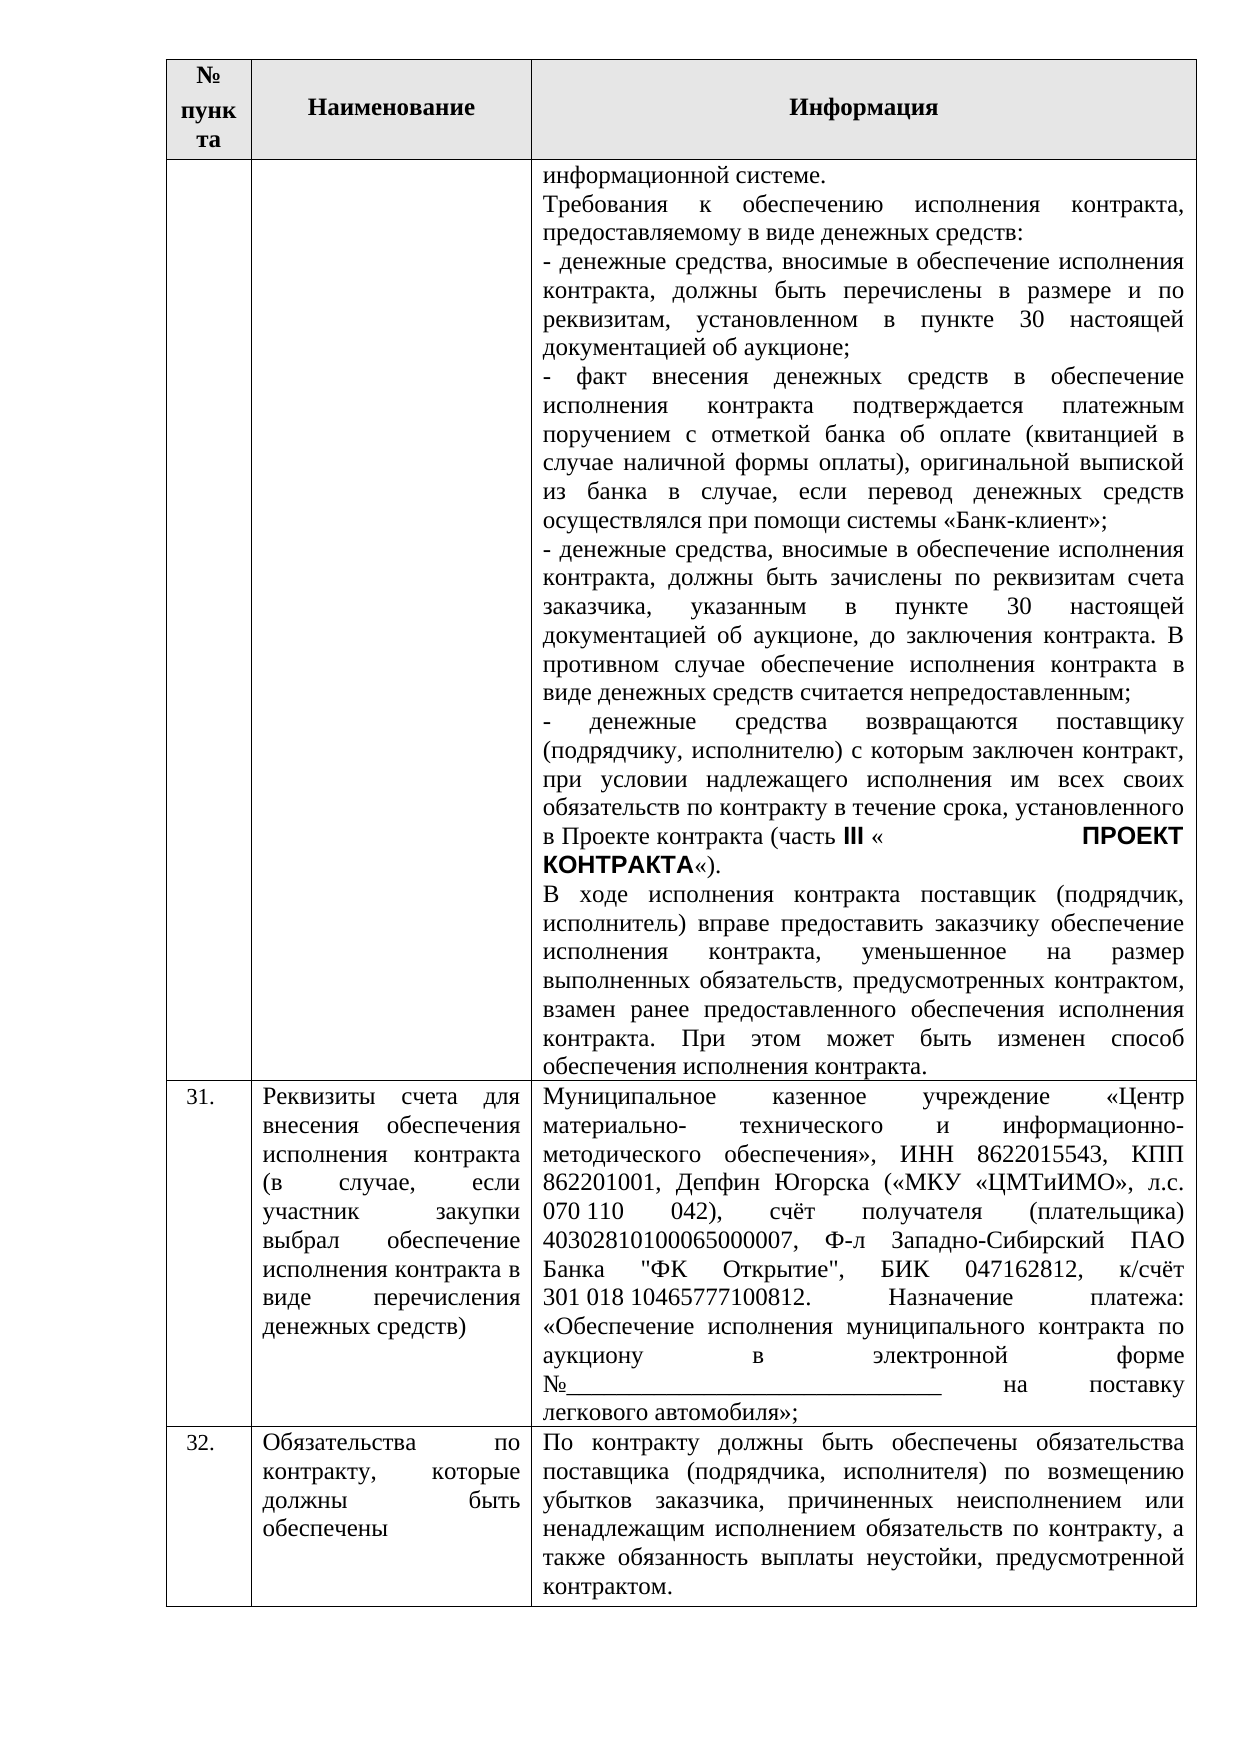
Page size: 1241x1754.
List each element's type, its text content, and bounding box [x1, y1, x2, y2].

table_cell [167, 1427, 251, 1606]
table_header Наименование [252, 60, 531, 159]
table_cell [252, 160, 531, 1080]
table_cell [532, 160, 1196, 1080]
table_cell Обязательства по контракту, которые должны быть обеспечены [252, 1427, 531, 1606]
table_cell [167, 1081, 251, 1426]
table_cell По контракту должны быть обеспечены обязательства поставщика (подрядчика, исполнителя) по возмещению убытков заказчика, причиненных неисполнением или ненадлежащим исполнением обязательств по контракту, а также обязанность выплаты неустойки, предусмотренной контрактом. [532, 1427, 1196, 1606]
table_cell Муниципальное казенное учреждение «Центр материально- технического и информационно- методического обеспечения», ИНН 8622015543, КПП 862201001, Депфин Югорска («МКУ «ЦМТиИМО», л.с. 070 110 042), счёт получателя (плательщика) 40302810100065000007, Ф-л Западно-Сибирский ПАО Банка "ФК Открытие", БИК 047162812, к/счёт 301 018 10465777100812. Назначение платежа: «Обеспечение исполнения муниципального контракта по аукциону в электронной форме №______________________________ на поставку легкового автомобиля»; [532, 1081, 1196, 1426]
table_cell Реквизиты счета для внесения обеспечения исполнения контракта (в случае, если участник закупки выбрал обеспечение исполнения контракта в виде перечисления денежных средств) [252, 1081, 531, 1426]
table_header Информация [532, 60, 1196, 159]
table_header № пункта [167, 60, 251, 159]
table_cell [167, 160, 251, 1080]
